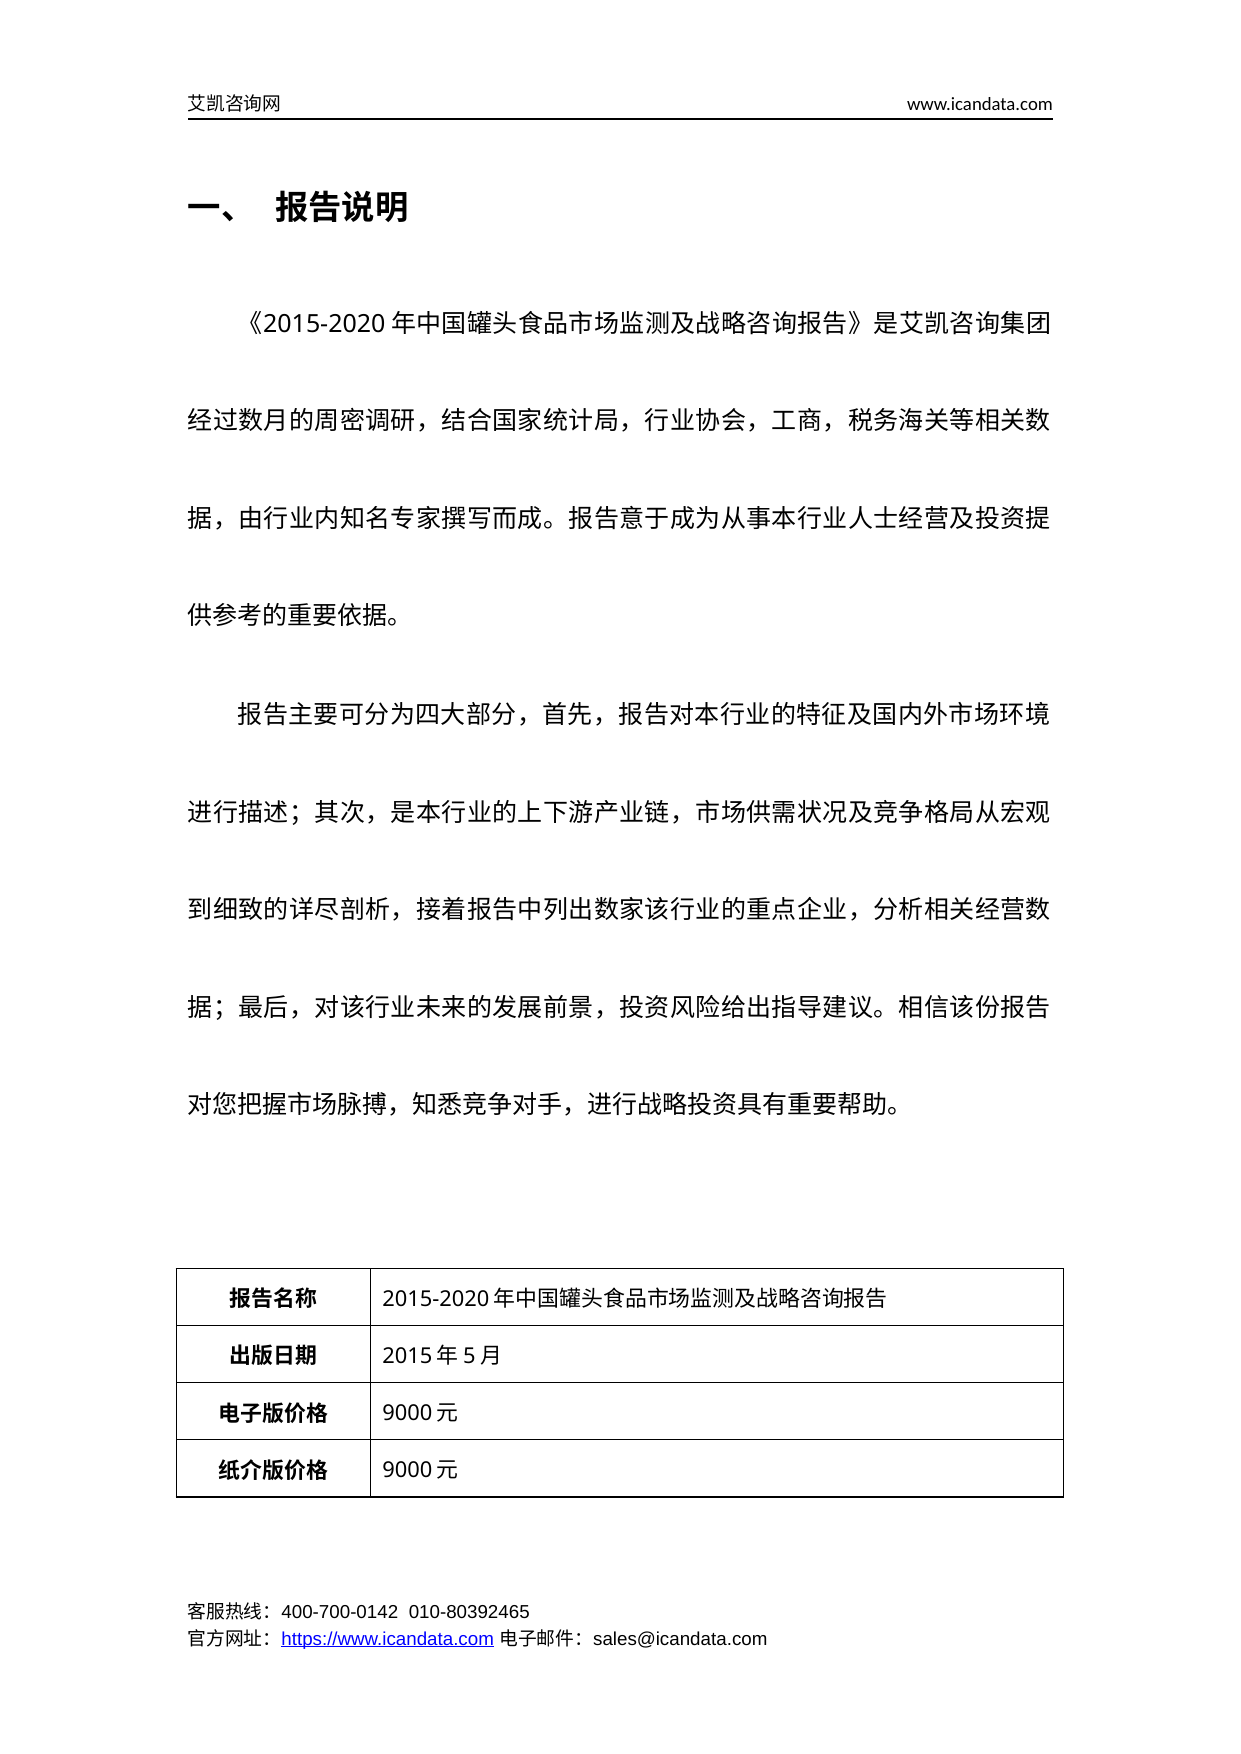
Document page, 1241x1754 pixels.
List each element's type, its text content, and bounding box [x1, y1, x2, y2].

text 《2015-2020年中国罐头食品市场监测及战略咨询报告》是艾凯咨询集团经过数月的周密调研，结合国家统计局，行业协会，工商，税务海关等相关数据，由行业内知名专家撰写而成。报告意于成为从事本行业人士经营及投资提供参考的重要依据。 [187, 289, 1053, 646]
table_cell 纸介版价格 [177, 1440, 370, 1496]
table_header 2015-2020年中国罐头食品市场监测及战略咨询报告 [371, 1269, 1063, 1325]
table_cell 出版日期 [177, 1326, 370, 1382]
table_cell 2015年5月 [371, 1326, 1063, 1382]
table_header 报告名称 [177, 1269, 370, 1325]
table_cell 电子版价格 [177, 1383, 370, 1439]
table_cell 9000元 [371, 1440, 1063, 1496]
text 报告主要可分为四大部分，首先，报告对本行业的特征及国内外市场环境进行描述；其次，是本行业的上下游产业链，市场供需状况及竞争格局从宏观到细致的详尽剖析，接着报告中列出数家该行业的重点企业，分析相关经营数据；最后，对该行业未来的发展前景，投资风险给出指导建议。相信该份报告对您把握市场脉搏，知悉竞争对手，进行战略投资具有重要帮助。 [187, 681, 1053, 1136]
table_cell 9000元 [371, 1383, 1063, 1439]
subtitle 报告说明 [187, 172, 1053, 237]
